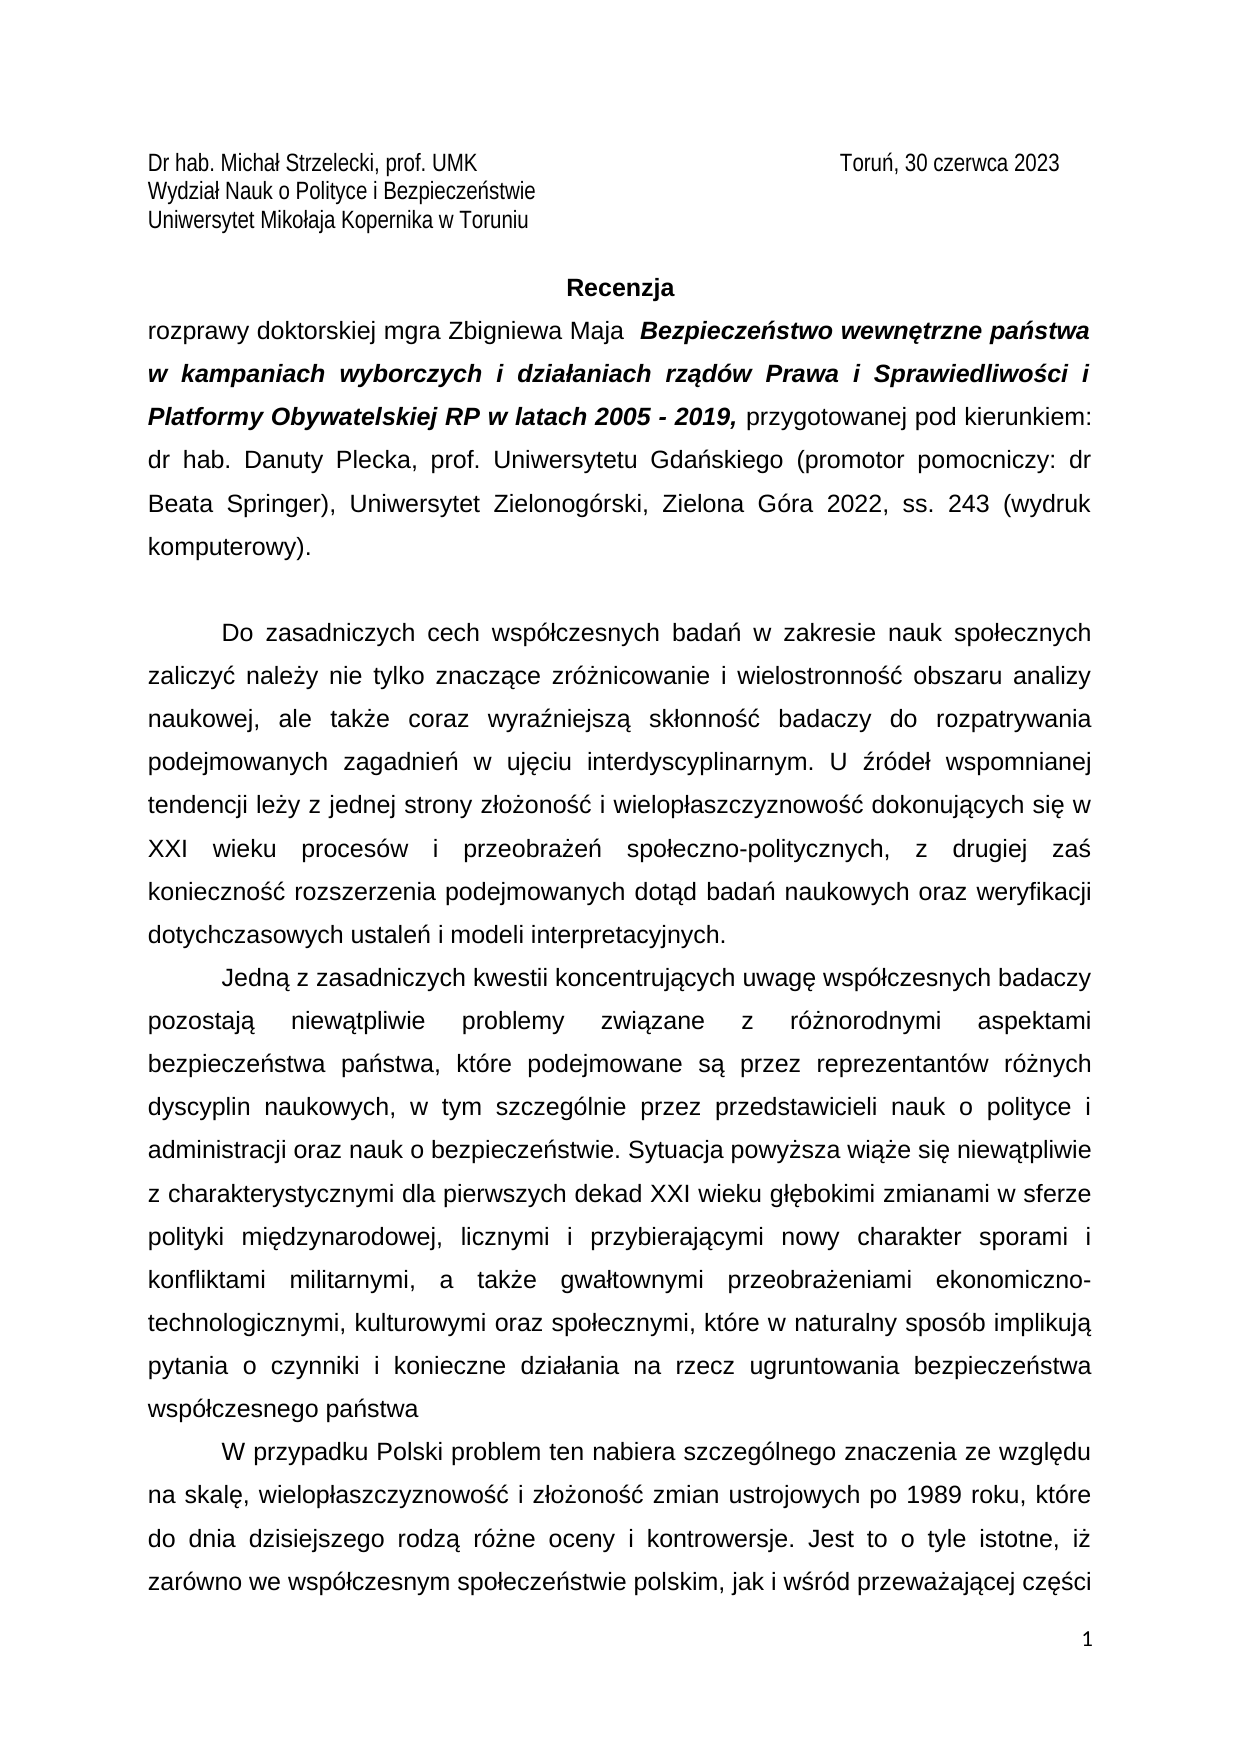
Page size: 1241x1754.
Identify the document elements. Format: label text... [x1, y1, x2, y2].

text Dr hab. Michał Strzelecki, prof. UMK Toruń, 30 czerwca 2023 [148, 148, 1093, 176]
text Jedną z zasadniczych kwestii koncentrujących uwagę współczesnych badaczy pozostają niewątpliwie problemy związane z różnorodnymi aspektami bezpieczeństwa państwa, które podejmowane są przez reprezentantów różnych dyscyplin naukowych, w tym szczególnie przez przedstawicieli nauk o polityce i administracji oraz nauk o bezpieczeństwie. Sytuacja powyższa wiąże się niewątpliwie z charakterystycznymi dla pierwszych dekad XXI wieku głębokimi zmianami w sferze polityki międzynarodowej, licznymi i przybierającymi nowy charakter sporami i konfliktami militarnymi, a także gwałtownymi przeobrażeniami ekonomiczno-technologicznymi, kulturowymi oraz społecznymi, które w naturalny sposób implikują pytania o czynniki i konieczne działania na rzecz ugruntowania bezpieczeństwa współczesnego państwa [148, 963, 1093, 1423]
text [148, 1437, 1093, 1596]
text Wydział Nauk o Polityce i Bezpieczeństwie [148, 176, 1093, 205]
text Do zasadniczych cech współczesnych badań w zakresie nauk społecznych zaliczyć należy nie tylko znaczące zróżnicowanie i wielostronność obszaru analizy naukowej, ale także coraz wyraźniejszą skłonność badaczy do rozpatrywania podejmowanych zagadnień w ujęciu interdyscyplinarnym. U źródeł wspomnianej tendencji leży z jednej strony złożoność i wielopłaszczyznowość dokonujących się w XXI wieku procesów i przeobrażeń społeczno-politycznych, z drugiej zaś konieczność rozszerzenia podejmowanych dotąd badań naukowych oraz weryfikacji dotychczasowych ustaleń i modeli interpretacyjnych. [148, 618, 1093, 949]
text rozprawy doktorskiej mgra Zbigniewa Maja Bezpieczeństwo wewnętrzne państwa w kampaniach wyborczych i działaniach rządów Prawa i Sprawiedliwości i Platformy Obywatelskiej RP w latach 2005 - 2019, przygotowanej pod kierunkiem: dr hab. Danuty Plecka, prof. Uniwersytetu Gdańskiego (promotor pomocniczy: dr Beata Springer), Uniwersytet Zielonogórski, Zielona Góra 2022, ss. 243 (wydruk komputerowy). [148, 316, 1093, 561]
text Recenzja [148, 273, 1093, 302]
text Uniwersytet Mikołaja Kopernika w Toruniu [148, 205, 1093, 233]
